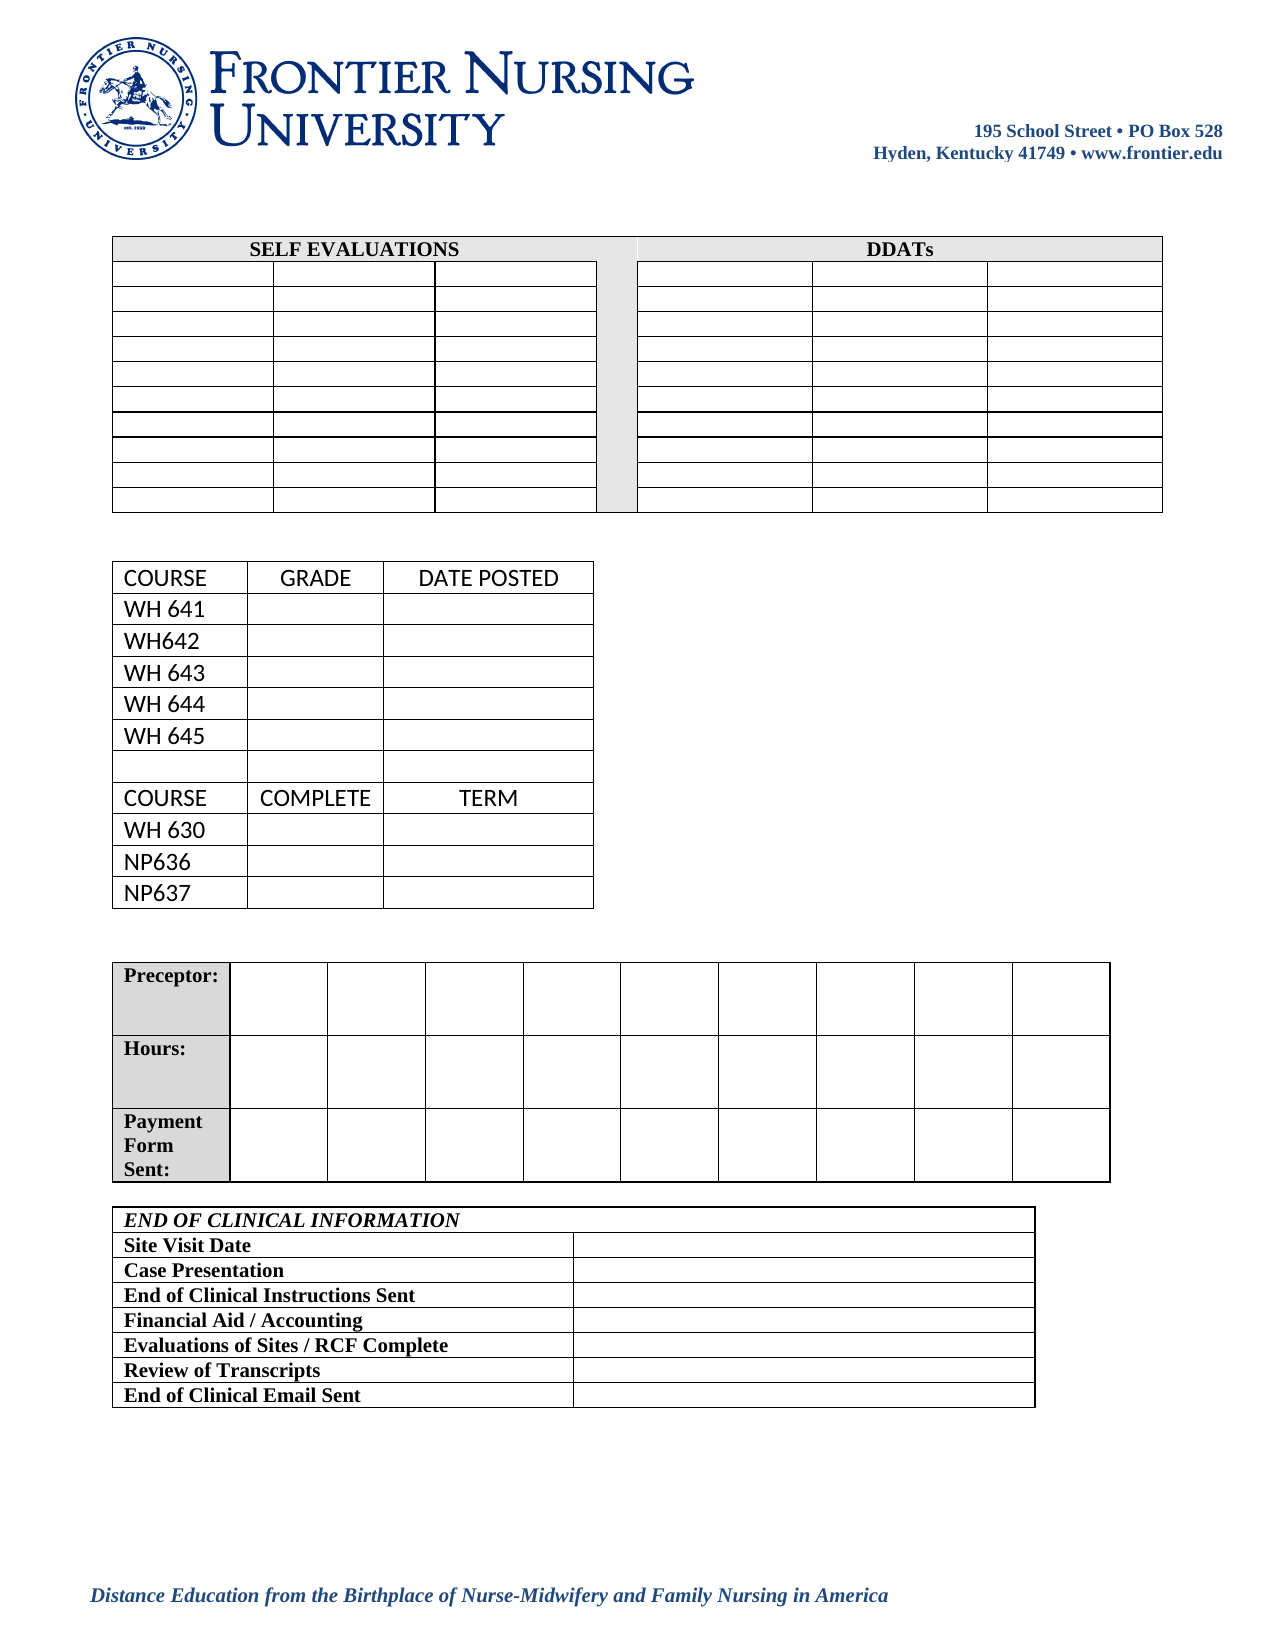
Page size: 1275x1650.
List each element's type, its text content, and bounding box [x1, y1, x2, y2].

table_cell COURSE [113, 783, 247, 813]
table_cell WH 643 [113, 657, 247, 687]
table_cell NP637 [113, 877, 247, 908]
table_cell [597, 311, 637, 336]
table_cell [817, 1036, 914, 1108]
table_cell [248, 877, 383, 908]
table_header DDATs [638, 237, 1162, 261]
table_cell [597, 261, 637, 286]
picture [75, 37, 694, 160]
table_cell Review of Transcripts [113, 1358, 573, 1382]
table_cell [597, 286, 637, 311]
table_cell [436, 312, 596, 336]
table_cell [813, 337, 987, 361]
table_cell [574, 1233, 1034, 1257]
table_cell TERM [384, 783, 593, 813]
table_cell [574, 1308, 1034, 1332]
table_cell [426, 1036, 523, 1108]
table_cell [113, 362, 273, 386]
table_cell [638, 438, 812, 462]
table_cell [638, 337, 812, 361]
table_cell [328, 1036, 425, 1108]
table_cell [436, 362, 596, 386]
table_cell [384, 720, 593, 750]
table_cell [384, 814, 593, 845]
table_cell WH 645 [113, 720, 247, 750]
table_header [719, 963, 816, 1035]
table_cell End of Clinical Instructions Sent [113, 1283, 573, 1307]
table_cell [231, 1036, 327, 1108]
table_cell [597, 361, 637, 386]
table_header Preceptor: [113, 963, 229, 1035]
table_cell [813, 262, 987, 286]
table_cell [988, 488, 1162, 512]
table_cell [817, 1109, 914, 1181]
table_cell [231, 1109, 327, 1181]
table_cell [274, 387, 434, 411]
table_cell [597, 436, 637, 462]
table_cell [621, 1109, 718, 1181]
table_cell [638, 362, 812, 386]
table_cell [384, 751, 593, 782]
table_header [426, 963, 523, 1035]
table_cell [113, 751, 247, 782]
table_cell [813, 413, 987, 436]
table_cell [988, 337, 1162, 361]
table_cell [274, 463, 434, 487]
table_cell [274, 413, 434, 436]
table_cell NP636 [113, 846, 247, 876]
table_cell [574, 1258, 1034, 1282]
table_cell [436, 337, 596, 361]
table_cell WH 644 [113, 688, 247, 719]
table_cell [328, 1109, 425, 1181]
table_cell [436, 488, 596, 512]
table_header [328, 963, 425, 1035]
table_cell [384, 594, 593, 624]
table_cell [813, 312, 987, 336]
table_cell [988, 312, 1162, 336]
table_header END OF CLINICAL INFORMATION [113, 1208, 1034, 1232]
table_header DATE POSTED [384, 562, 593, 592]
table_cell [915, 1109, 1012, 1181]
table_cell [597, 487, 637, 512]
table_cell [113, 287, 273, 311]
table_cell Site Visit Date [113, 1233, 573, 1257]
table_cell [248, 846, 383, 876]
table_cell [988, 262, 1162, 286]
table_cell [597, 411, 637, 436]
table_cell [1013, 1109, 1109, 1181]
table_cell [113, 337, 273, 361]
table_cell [274, 262, 434, 286]
table_cell [638, 488, 812, 512]
table_cell [274, 337, 434, 361]
table_cell [113, 463, 273, 487]
table_header [231, 963, 327, 1035]
table_cell COMPLETE [248, 783, 383, 813]
table_cell [524, 1036, 620, 1108]
table_cell [248, 657, 383, 687]
table_cell Case Presentation [113, 1258, 573, 1282]
table_cell [384, 625, 593, 656]
table_cell [638, 312, 812, 336]
table_cell [719, 1036, 816, 1108]
table_header GRADE [248, 562, 383, 592]
table_cell [274, 438, 434, 462]
table_header [524, 963, 620, 1035]
table_cell [384, 877, 593, 908]
table_cell [248, 688, 383, 719]
table_cell [436, 413, 596, 436]
table_cell [248, 814, 383, 845]
table_header [596, 237, 637, 261]
table_cell [719, 1109, 816, 1181]
table_cell Evaluations of Sites / RCF Complete [113, 1333, 573, 1357]
table_cell [384, 688, 593, 719]
table_cell [113, 488, 273, 512]
table_cell Payment Form Sent: [113, 1109, 229, 1181]
table_cell [274, 312, 434, 336]
table_cell [638, 287, 812, 311]
table_cell [988, 413, 1162, 436]
table_cell [524, 1109, 620, 1181]
table_cell [988, 438, 1162, 462]
table_cell Hours: [113, 1036, 229, 1108]
table_cell [621, 1036, 718, 1108]
table_cell [1013, 1036, 1109, 1108]
table_cell [274, 287, 434, 311]
table_cell [384, 846, 593, 876]
table_cell [813, 463, 987, 487]
table_cell End of Clinical Email Sent [113, 1383, 573, 1407]
table_cell WH 641 [113, 594, 247, 624]
table_cell [988, 387, 1162, 411]
table_cell [436, 438, 596, 462]
table_cell WH642 [113, 625, 247, 656]
table_cell [597, 336, 637, 361]
table_cell [574, 1383, 1034, 1407]
table_cell [813, 488, 987, 512]
table_cell [384, 657, 593, 687]
table_cell [638, 463, 812, 487]
table_cell [813, 438, 987, 462]
table_cell [638, 413, 812, 436]
table_cell [813, 387, 987, 411]
table_cell [274, 362, 434, 386]
table_cell [248, 751, 383, 782]
table_header [817, 963, 914, 1035]
table_cell [813, 362, 987, 386]
table_cell [988, 463, 1162, 487]
table_cell [248, 720, 383, 750]
table_cell [436, 463, 596, 487]
table_cell [248, 594, 383, 624]
table_cell Financial Aid / Accounting [113, 1308, 573, 1332]
table_cell [574, 1358, 1034, 1382]
table_cell [436, 287, 596, 311]
table_header [915, 963, 1012, 1035]
table_header [1013, 963, 1109, 1035]
table_cell [113, 413, 273, 436]
table_cell [113, 312, 273, 336]
table_cell [597, 386, 637, 411]
table_cell [248, 625, 383, 656]
table_cell [813, 287, 987, 311]
table_cell WH 630 [113, 814, 247, 845]
table_cell [638, 262, 812, 286]
table_header COURSE [113, 562, 247, 592]
table_cell [426, 1109, 523, 1181]
table_cell [436, 262, 596, 286]
table_header [621, 963, 718, 1035]
table_cell [113, 387, 273, 411]
table_cell [915, 1036, 1012, 1108]
table_header SELF EVALUATIONS [113, 237, 596, 261]
table_cell [988, 287, 1162, 311]
table_cell [988, 362, 1162, 386]
table_cell [113, 262, 273, 286]
table_cell [436, 387, 596, 411]
table_cell [113, 438, 273, 462]
table_cell [574, 1283, 1034, 1307]
table_cell [597, 462, 637, 487]
table_cell [274, 488, 434, 512]
table_cell [638, 387, 812, 411]
table_cell [574, 1333, 1034, 1357]
